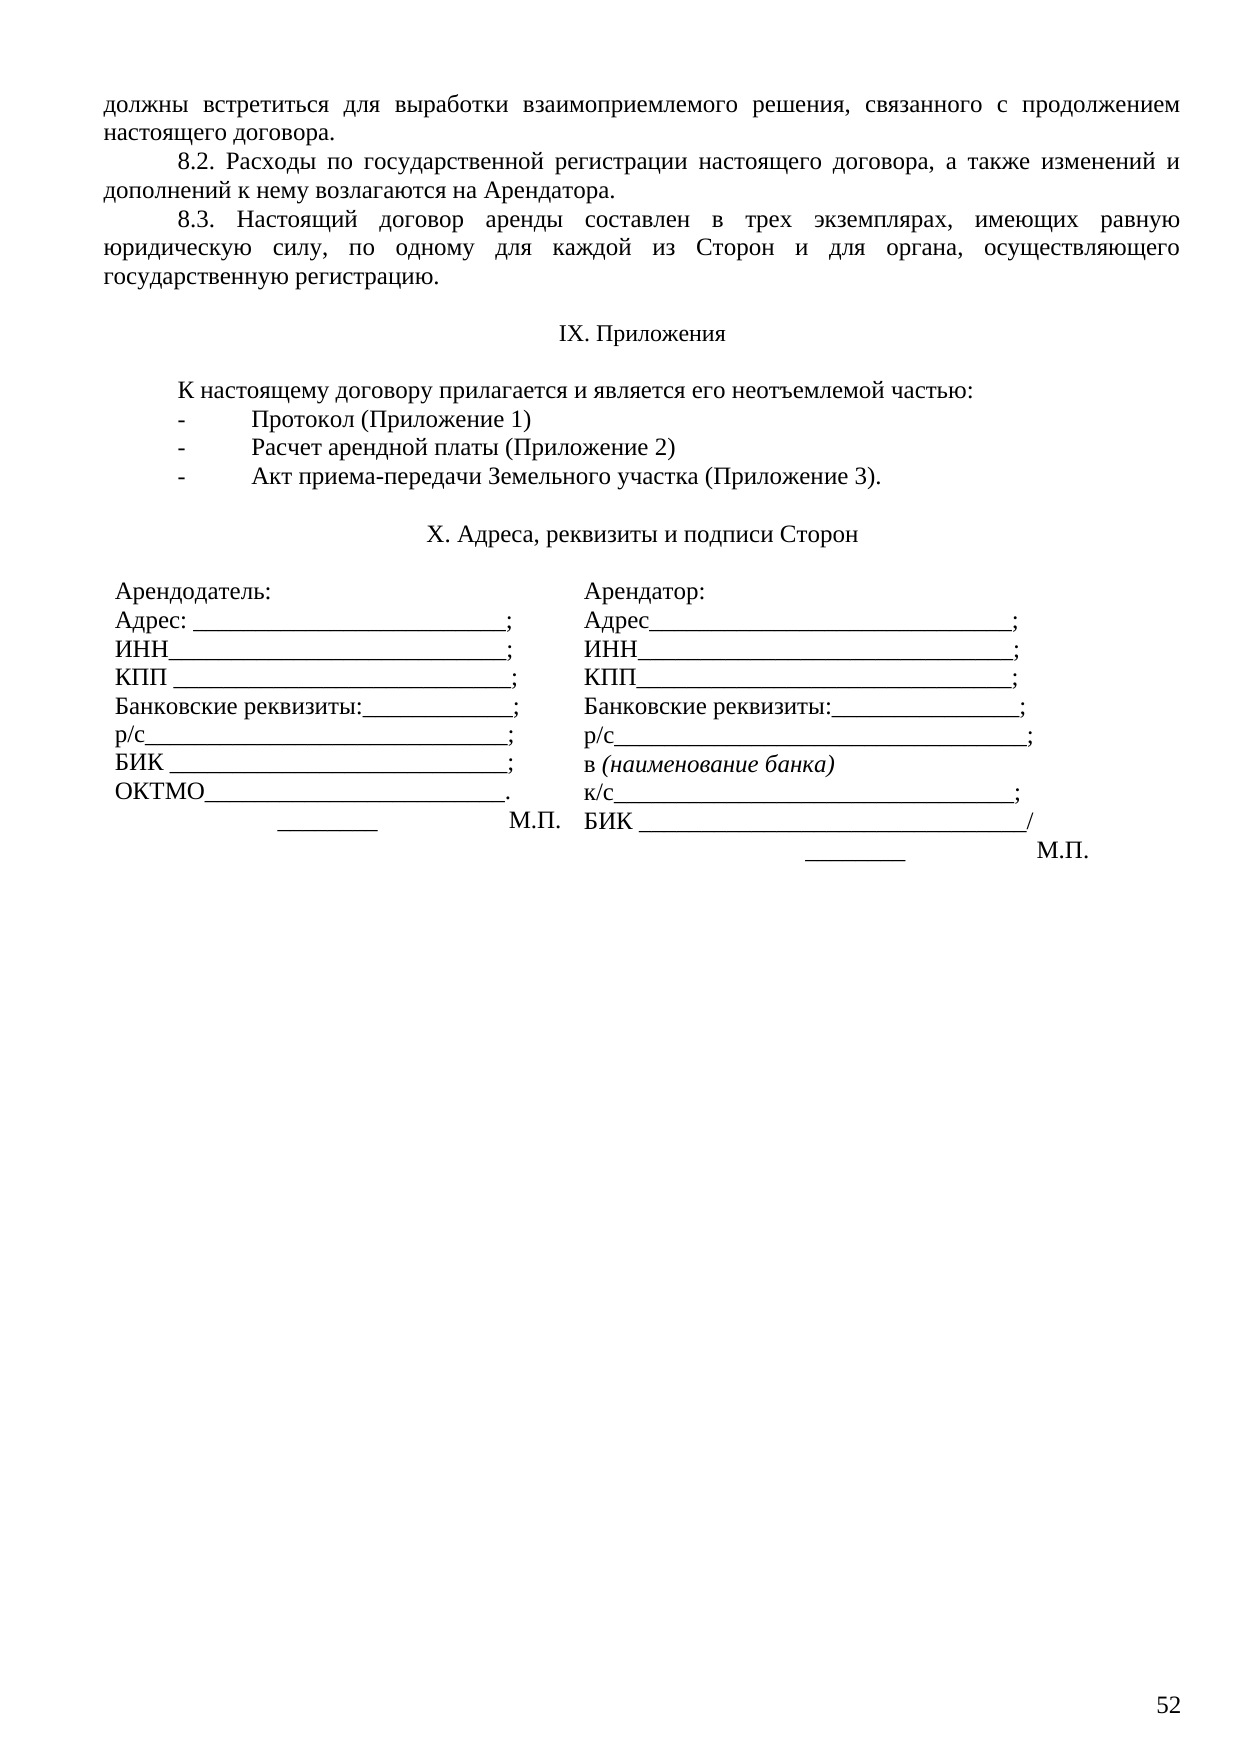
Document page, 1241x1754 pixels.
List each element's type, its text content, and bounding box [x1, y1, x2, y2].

list Расчет арендной платы (Приложение 2) [103, 432, 1181, 461]
text IX. Приложения [103, 319, 1181, 346]
table_header Арендодатель: Адрес: _________________________; ИНН___________________________; КПП ___________________________; Банковские реквизиты:____________; р/с_____________________________; БИК ___________________________; ОКТМО________________________. ________ М.П. [103, 576, 572, 864]
text X. Адреса, реквизиты и подписи Сторон [103, 519, 1181, 547]
list Протокол (Приложение 1) [103, 404, 1181, 432]
list Акт приема-передачи Земельного участка (Приложение 3). [103, 461, 1181, 490]
table_header Арендатор: Адрес_____________________________; ИНН______________________________; КПП______________________________; Банковские реквизиты:_______________; р/с_________________________________; в (наименование банка) к/с________________________________; БИК _______________________________/ ________ М.П. [573, 576, 1100, 864]
text К настоящему договору прилагается и является его неотъемлемой частью: [103, 375, 1181, 404]
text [103, 89, 1181, 146]
text 8.2. Расходы по государственной регистрации настоящего договора, а также изменений и дополнений к нему возлагаются на Арендатора. [103, 146, 1181, 204]
text 8.3. Настоящий договор аренды составлен в трех экземплярах, имеющих равную юридическую силу, по одному для каждой из Сторон и для органа, осуществляющего государственную регистрацию. [103, 204, 1181, 290]
